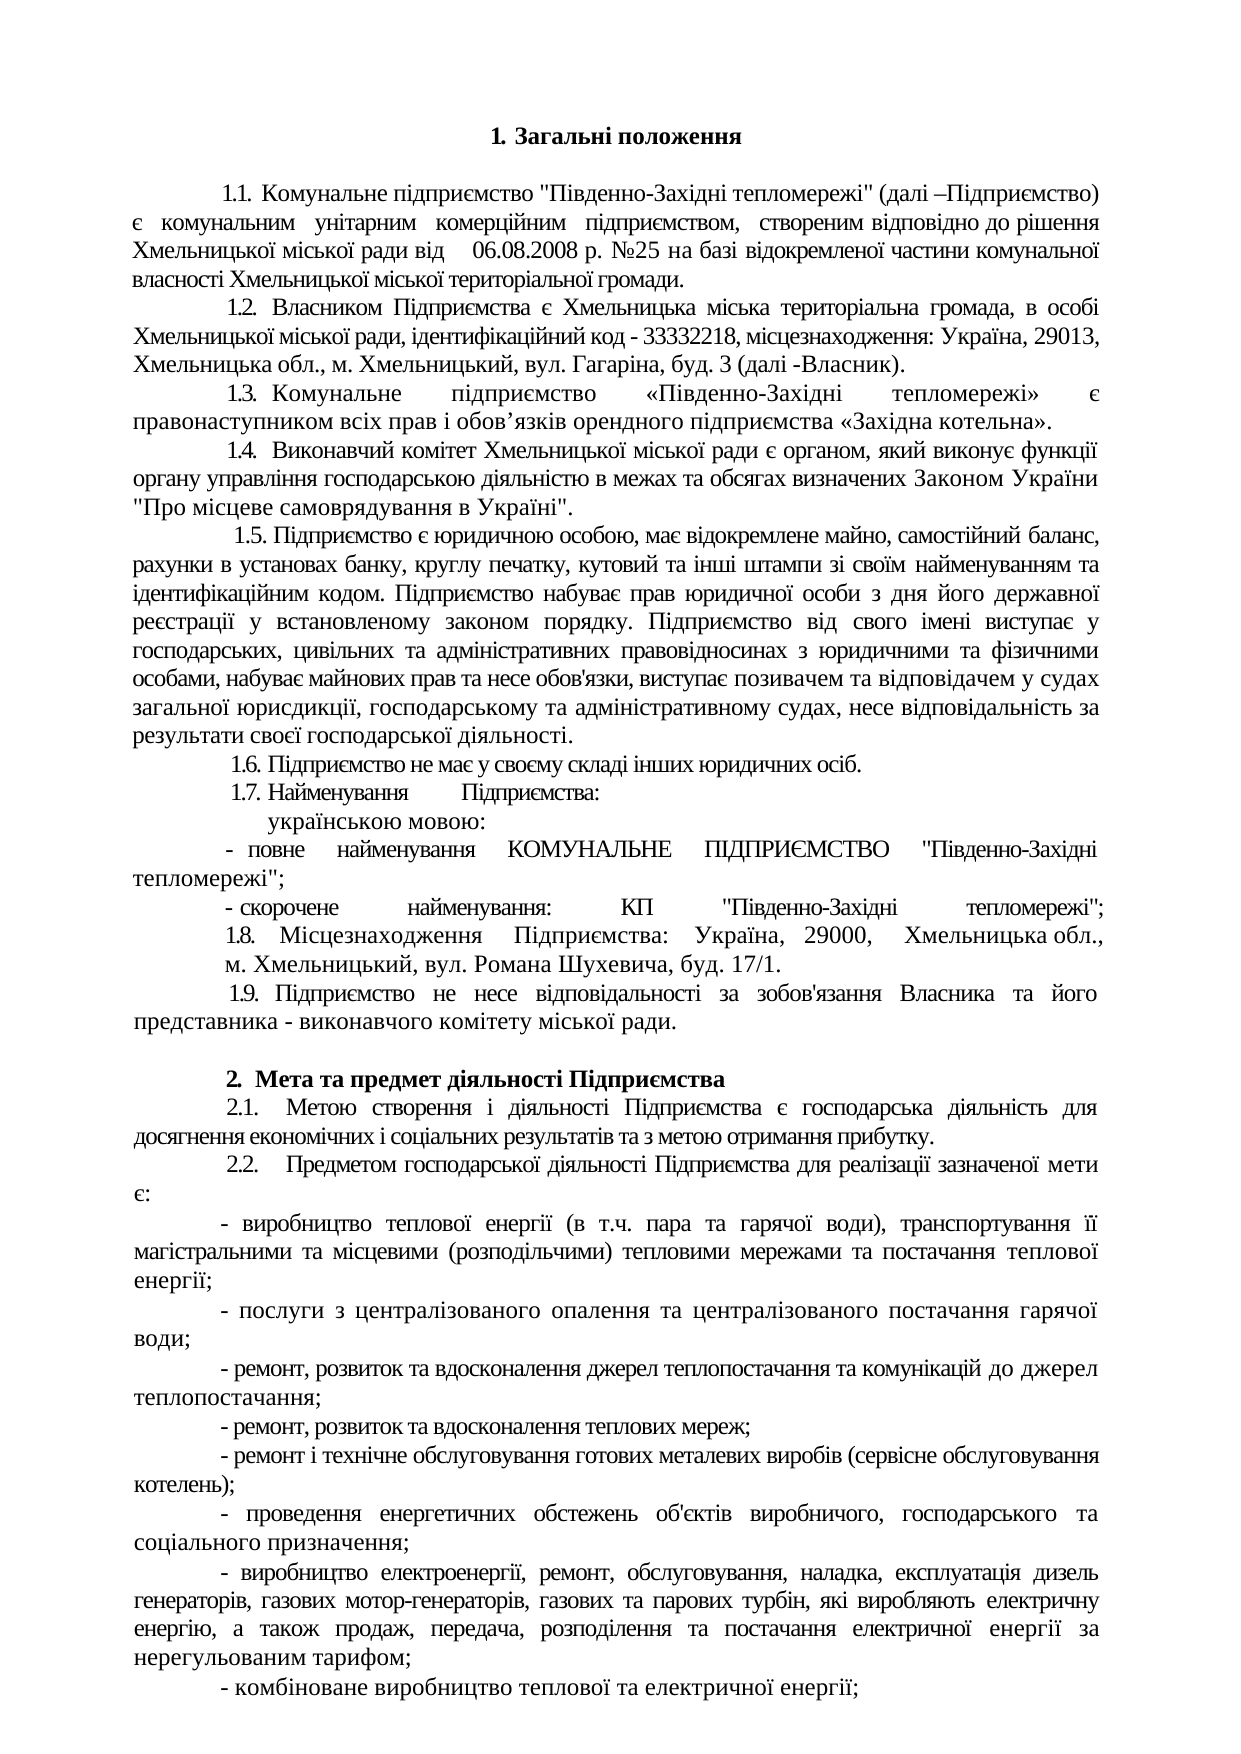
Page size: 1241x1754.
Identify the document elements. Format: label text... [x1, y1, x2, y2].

list Виконавчий комітет Хмельницької міської ради є органом, який виконує функції органу управління господарською діяльністю в межах та обсягах визначених Законом України "Про місцеве самоврядування в Україні". [133, 435, 1098, 521]
text 2. Мета та предмет діяльності Підприємства [226, 1064, 1100, 1093]
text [132, 121, 1100, 150]
text 1.1. Комунальне підприємство "Південно-Західні тепломережі" (далі –Підприємство) є комунальним унітарним комерційним підприємством, створеним відповідно до рішення Хмельницької міської ради від 06.08.2008 р. №25 на базі відокремленої частини комунальної власності Хмельницької міської територіальної громади. [132, 178, 1100, 293]
text - виробництво електроенергії, ремонт, обслуговування, наладка, експлуатація дизель генераторів, газових мотор-генераторів, газових та парових турбін, які виробляють електричну енергію, а також продаж, передача, розподілення та постачання електричної енергії за нерегульованим тарифом; [133, 1558, 1100, 1671]
text 1.9. Підприємство не несе відповідальності за зобов'язання Власника та його представника - виконавчого комітету міської ради. [133, 978, 1098, 1035]
list Комунальне підприємство «Південно-Західні тепломережі» є правонаступником всіх прав і обов’язків орендного підприємства «Західна котельна». [133, 378, 1100, 435]
list Предметом господарської діяльності Підприємства для реалізації зазначеної мети є: [133, 1150, 1099, 1207]
text - послуги з централізованого опалення та централізованого постачання гарячої води; [133, 1296, 1098, 1353]
text - виробництво теплової енергії (в т.ч. пара та гарячої води), транспортування її магістральними та місцевими (розподільчими) тепловими мережами та постачання теплової енергії; [133, 1208, 1098, 1294]
list Метою створення і діяльності Підприємства є господарська діяльність для досягнення економічних і соціальних результатів та з метою отримання прибутку. [133, 1093, 1098, 1150]
text - ремонт, розвиток та вдосконалення теплових мереж; [133, 1412, 1100, 1440]
list Найменування Підприємства: українською мовою: [230, 778, 600, 835]
list Підприємство не має у своєму складі інших юридичних осіб. [230, 749, 1100, 778]
list Власником Підприємства є Хмельницька міська територіальна громада, в особі Хмельницької міської ради, ідентифікаційний код - 33332218, місцезнаходження: Україна, 29013, Хмельницька обл., м. Хмельницький, вул. Гагаріна, буд. 3 (далі -Власник). [133, 293, 1100, 378]
text - комбіноване виробництво теплової та електричної енергії; [133, 1673, 1100, 1701]
text - проведення енергетичних обстежень об'єктів виробничого, господарського та соціального призначення; [133, 1499, 1098, 1556]
text - повне найменування КОМУНАЛЬНЕ ПІДПРИЄМСТВО "Південно-Західні тепломережі"; [133, 835, 1098, 892]
text - ремонт, розвиток та вдосконалення джерел теплопостачання та комунікацій до джерел теплопостачання; [133, 1354, 1098, 1411]
text 1.5. Підприємство є юридичною особою, має відокремлене майно, самостійний баланс, рахунки в установах банку, круглу печатку, кутовий та інші штампи зі своїм найменуванням та ідентифікаційним кодом. Підприємство набуває прав юридичної особи з дня його державної реєстрації у встановленому законом порядку. Підприємство від свого імені виступає у господарських, цивільних та адміністративних правовідносинах з юридичними та фізичними особами, набуває майнових прав та несе обов'язки, виступає позивачем та відповідачем у судах загальної юрисдикції, господарському та адміністративному судах, несе відповідальність за результати своєї господарської діяльності. [132, 521, 1100, 749]
text - скорочене найменування: КП "Південно-Західні тепломережі"; 1.8. Місцезнаходження Підприємства: Україна, 29000, Хмельницька обл., м. Хмельницький, вул. Романа Шухевича, буд. 17/1. [224, 892, 1104, 978]
text - ремонт і технічне обслуговування готових металевих виробів (сервісне обслуговування котелень); [133, 1441, 1100, 1498]
